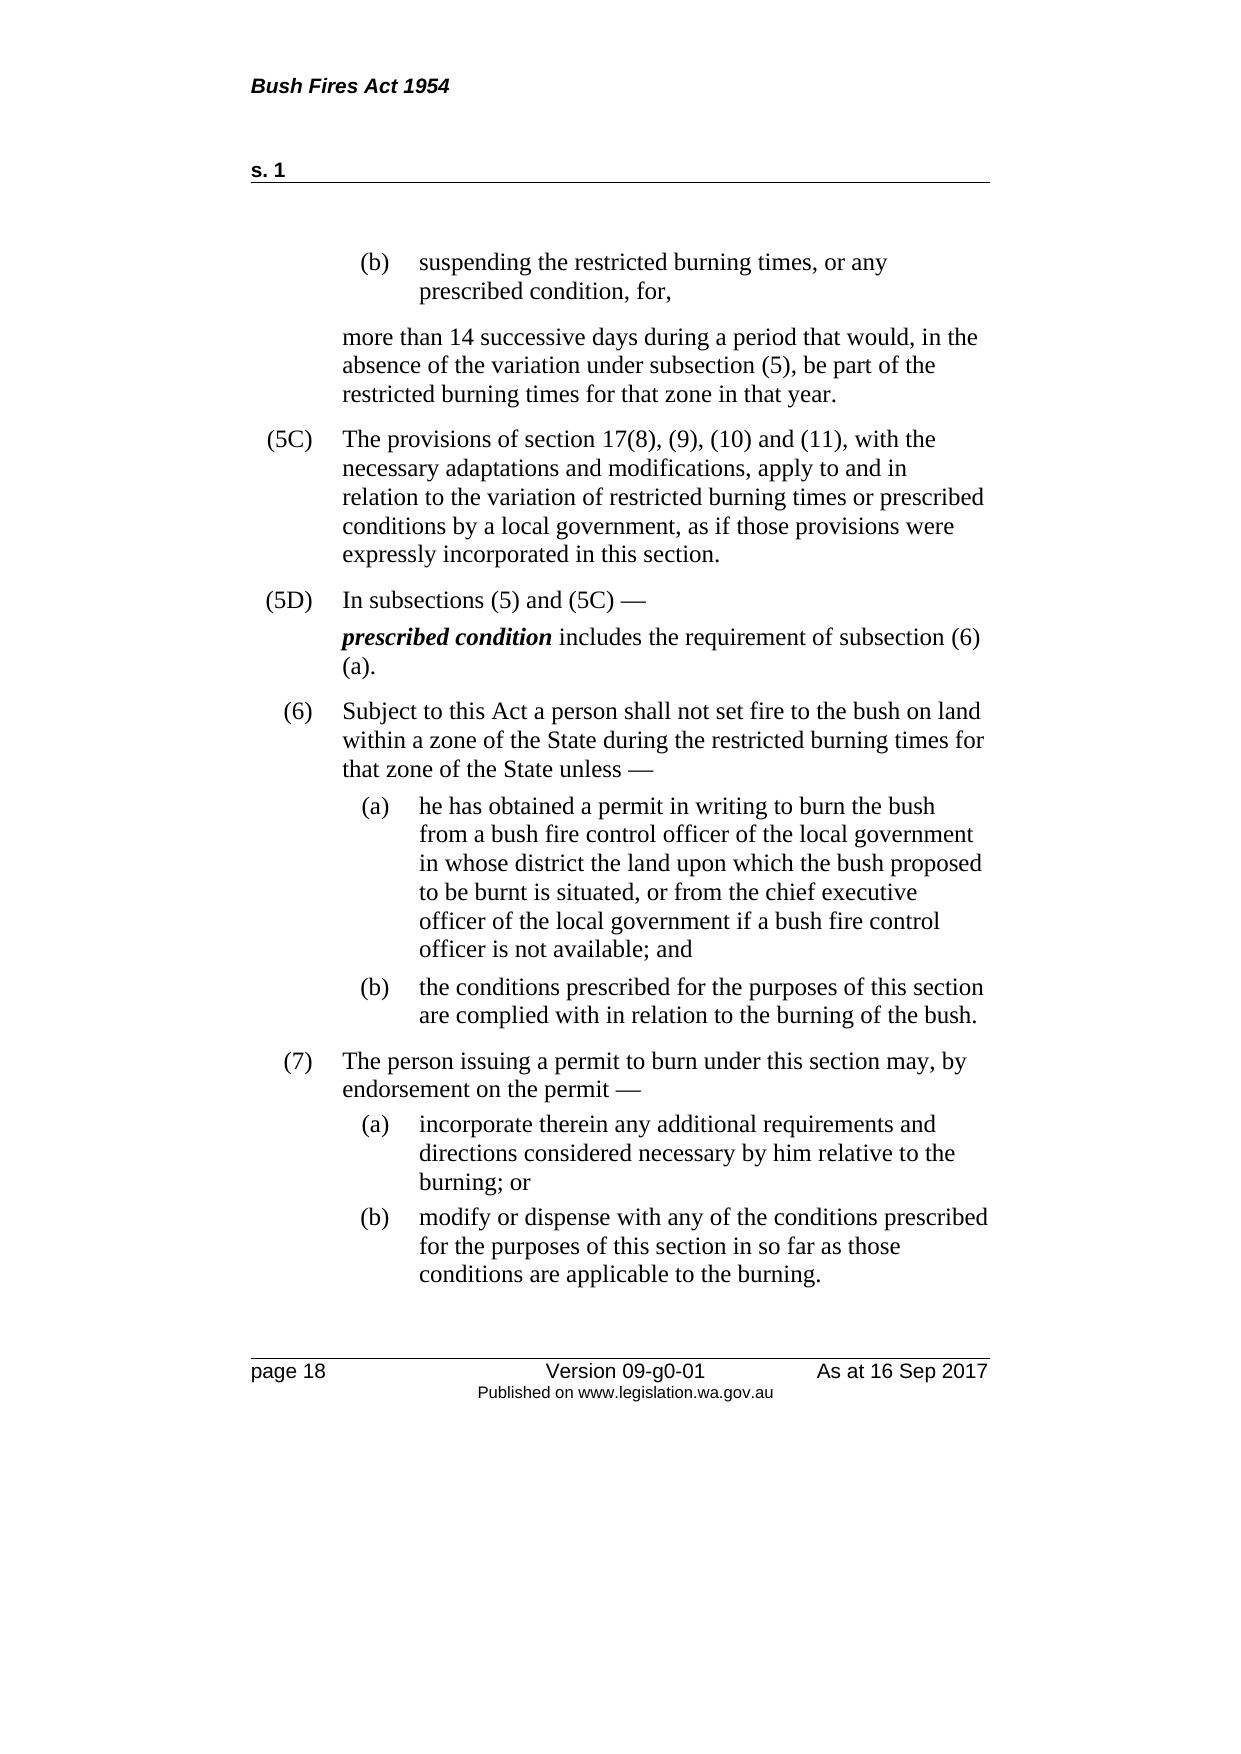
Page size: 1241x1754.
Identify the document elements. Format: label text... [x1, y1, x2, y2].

text (6) Subject to this Act a person shall not set fire to the bush on land within a zone of the State during the restricted burning times for that zone of the State unless — [251, 696, 990, 782]
text (b) suspending the restricted burning times, or any prescribed condition, for, [251, 247, 990, 305]
text (5C) The provisions of section 17(8), (9), (10) and (11), with the necessary adaptations and modifications, apply to and in relation to the variation of restricted burning times or prescribed conditions by a local government, as if those provisions were expressly incorporated in this section. [251, 424, 990, 568]
text (a) he has obtained a permit in writing to burn the bush from a bush fire control officer of the local government in whose district the land upon which the bush proposed to be burnt is situated, or from the chief executive officer of the local government if a bush fire control officer is not available; and [251, 791, 990, 963]
text more than 14 successive days during a period that would, in the absence of the variation under subsection (5), be part of the restricted burning times for that zone in that year. [251, 322, 990, 408]
text prescribed condition includes the requirement of subsection (6)(a). [251, 622, 990, 679]
text (b) modify or dispense with any of the conditions prescribed for the purposes of this section in so far as those conditions are applicable to the burning. [251, 1202, 990, 1288]
text (b) the conditions prescribed for the purposes of this section are complied with in relation to the burning of the bush. [251, 972, 990, 1029]
text (a) incorporate therein any additional requirements and directions considered necessary by him relative to the burning; or [251, 1109, 990, 1196]
text (5D) In subsections (5) and (5C) — [251, 585, 990, 614]
text (7) The person issuing a permit to burn under this section may, by endorsement on the permit — [251, 1046, 990, 1103]
